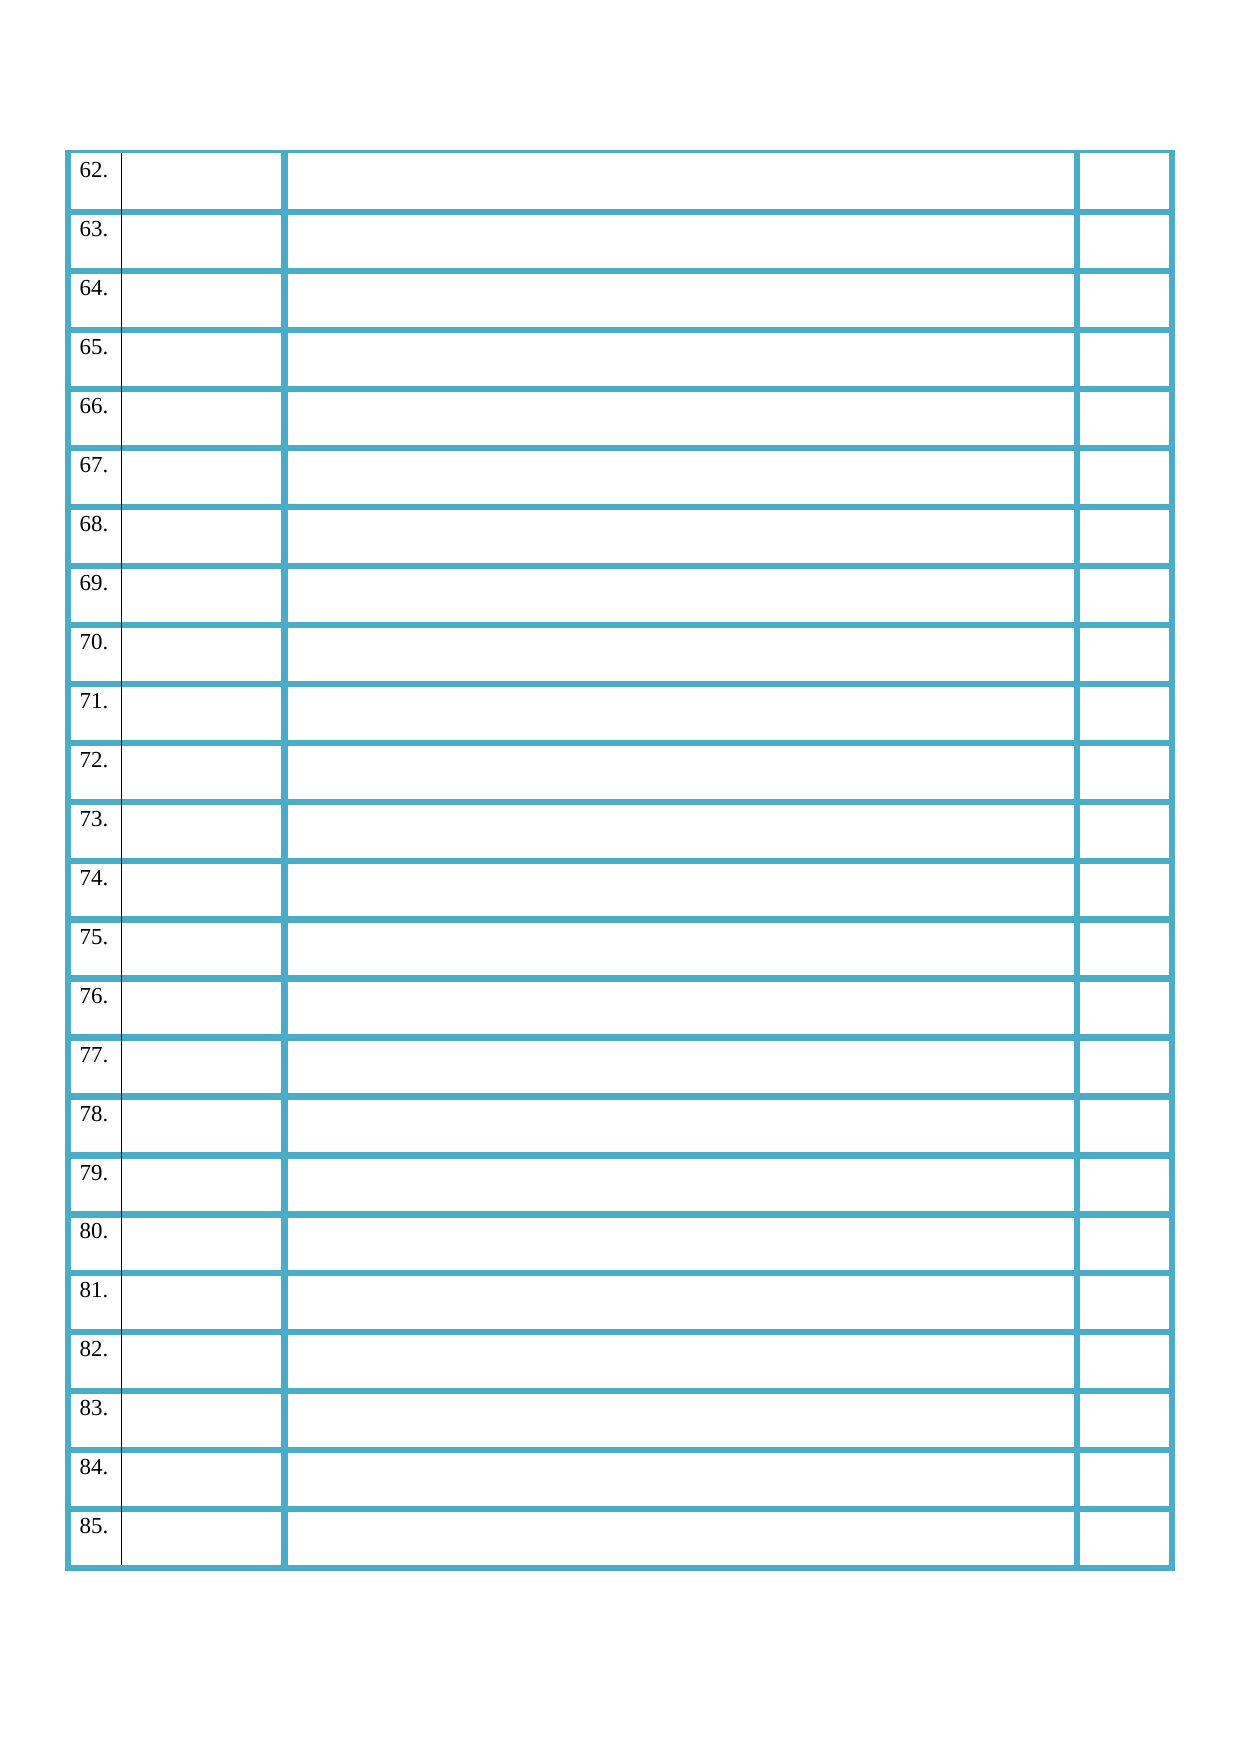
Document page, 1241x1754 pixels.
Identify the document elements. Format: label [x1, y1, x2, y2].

table_cell [288, 153, 1074, 209]
table_cell [288, 510, 1074, 563]
table_cell [1080, 215, 1169, 268]
table_cell [1080, 1041, 1169, 1093]
table_cell [1080, 864, 1169, 916]
table_cell [71, 1100, 121, 1152]
table_cell [288, 982, 1074, 1034]
table_cell [288, 864, 1074, 916]
table_cell [71, 1041, 121, 1093]
table_cell [288, 274, 1074, 327]
table_cell [71, 215, 121, 268]
table_cell [1080, 628, 1169, 681]
table_cell [1080, 1100, 1169, 1152]
table_cell [122, 215, 281, 268]
table_cell [1080, 1335, 1169, 1388]
table_cell [288, 1276, 1074, 1329]
table_cell [122, 392, 281, 445]
table_cell [288, 805, 1074, 857]
table_cell [71, 1335, 121, 1388]
table_cell [122, 153, 281, 209]
table_cell [71, 451, 121, 504]
table_cell [122, 982, 281, 1034]
table_cell [1080, 451, 1169, 504]
table_cell [1080, 1394, 1169, 1447]
table_cell [122, 1394, 281, 1447]
table_cell [122, 746, 281, 798]
table_cell [1080, 569, 1169, 622]
table_cell [122, 687, 281, 739]
table_cell [71, 1276, 121, 1329]
table_cell [288, 392, 1074, 445]
table_cell [288, 746, 1074, 798]
table_cell [122, 628, 281, 681]
table_cell [71, 569, 121, 622]
table_cell [71, 1394, 121, 1447]
table_cell [71, 1159, 121, 1211]
table_cell [288, 569, 1074, 622]
table_cell [122, 510, 281, 563]
table_cell [122, 1100, 281, 1152]
table_cell [288, 333, 1074, 386]
table_cell [1080, 510, 1169, 563]
table_cell [1080, 274, 1169, 327]
table_cell [122, 1218, 281, 1270]
table_cell [71, 510, 121, 563]
table_cell [1080, 392, 1169, 445]
table_cell [288, 1218, 1074, 1270]
table_cell [122, 451, 281, 504]
table_cell [1080, 1512, 1169, 1565]
table_cell [71, 1512, 121, 1565]
table_cell [288, 923, 1074, 975]
table_cell [122, 1041, 281, 1093]
table_cell [71, 687, 121, 739]
table_cell [71, 805, 121, 857]
table_cell [71, 923, 121, 975]
table_cell [288, 1041, 1074, 1093]
table_cell [122, 1512, 281, 1565]
table_cell [71, 746, 121, 798]
table_cell [122, 923, 281, 975]
table_cell [71, 1453, 121, 1506]
table_cell [122, 864, 281, 916]
table_cell [288, 215, 1074, 268]
table_cell [1080, 1159, 1169, 1211]
table_cell [71, 333, 121, 386]
table_cell [122, 1159, 281, 1211]
table_cell [122, 333, 281, 386]
table_cell [1080, 923, 1169, 975]
table_cell [1080, 1453, 1169, 1506]
table_cell [1080, 982, 1169, 1034]
table_cell [288, 1453, 1074, 1506]
table_cell [1080, 687, 1169, 739]
table_cell [1080, 746, 1169, 798]
table_cell [122, 1276, 281, 1329]
table_cell [122, 274, 281, 327]
table_cell [1080, 1218, 1169, 1270]
table_cell [122, 1335, 281, 1388]
table_cell [1080, 1276, 1169, 1329]
table_cell [288, 451, 1074, 504]
table_cell [71, 864, 121, 916]
table_cell [1080, 153, 1169, 209]
table_cell [71, 628, 121, 681]
table_cell [1080, 805, 1169, 857]
table_cell [71, 274, 121, 327]
table_cell [288, 1159, 1074, 1211]
table_cell [288, 1512, 1074, 1565]
table_cell [288, 1100, 1074, 1152]
table_cell [288, 687, 1074, 739]
table_cell [122, 805, 281, 857]
table_cell [71, 982, 121, 1034]
table_cell [288, 1335, 1074, 1388]
table_cell [288, 1394, 1074, 1447]
table_cell [1080, 333, 1169, 386]
table_cell [71, 153, 121, 209]
table_cell [71, 1218, 121, 1270]
table_cell [71, 392, 121, 445]
table_cell [122, 1453, 281, 1506]
table_cell [122, 569, 281, 622]
table_cell [288, 628, 1074, 681]
